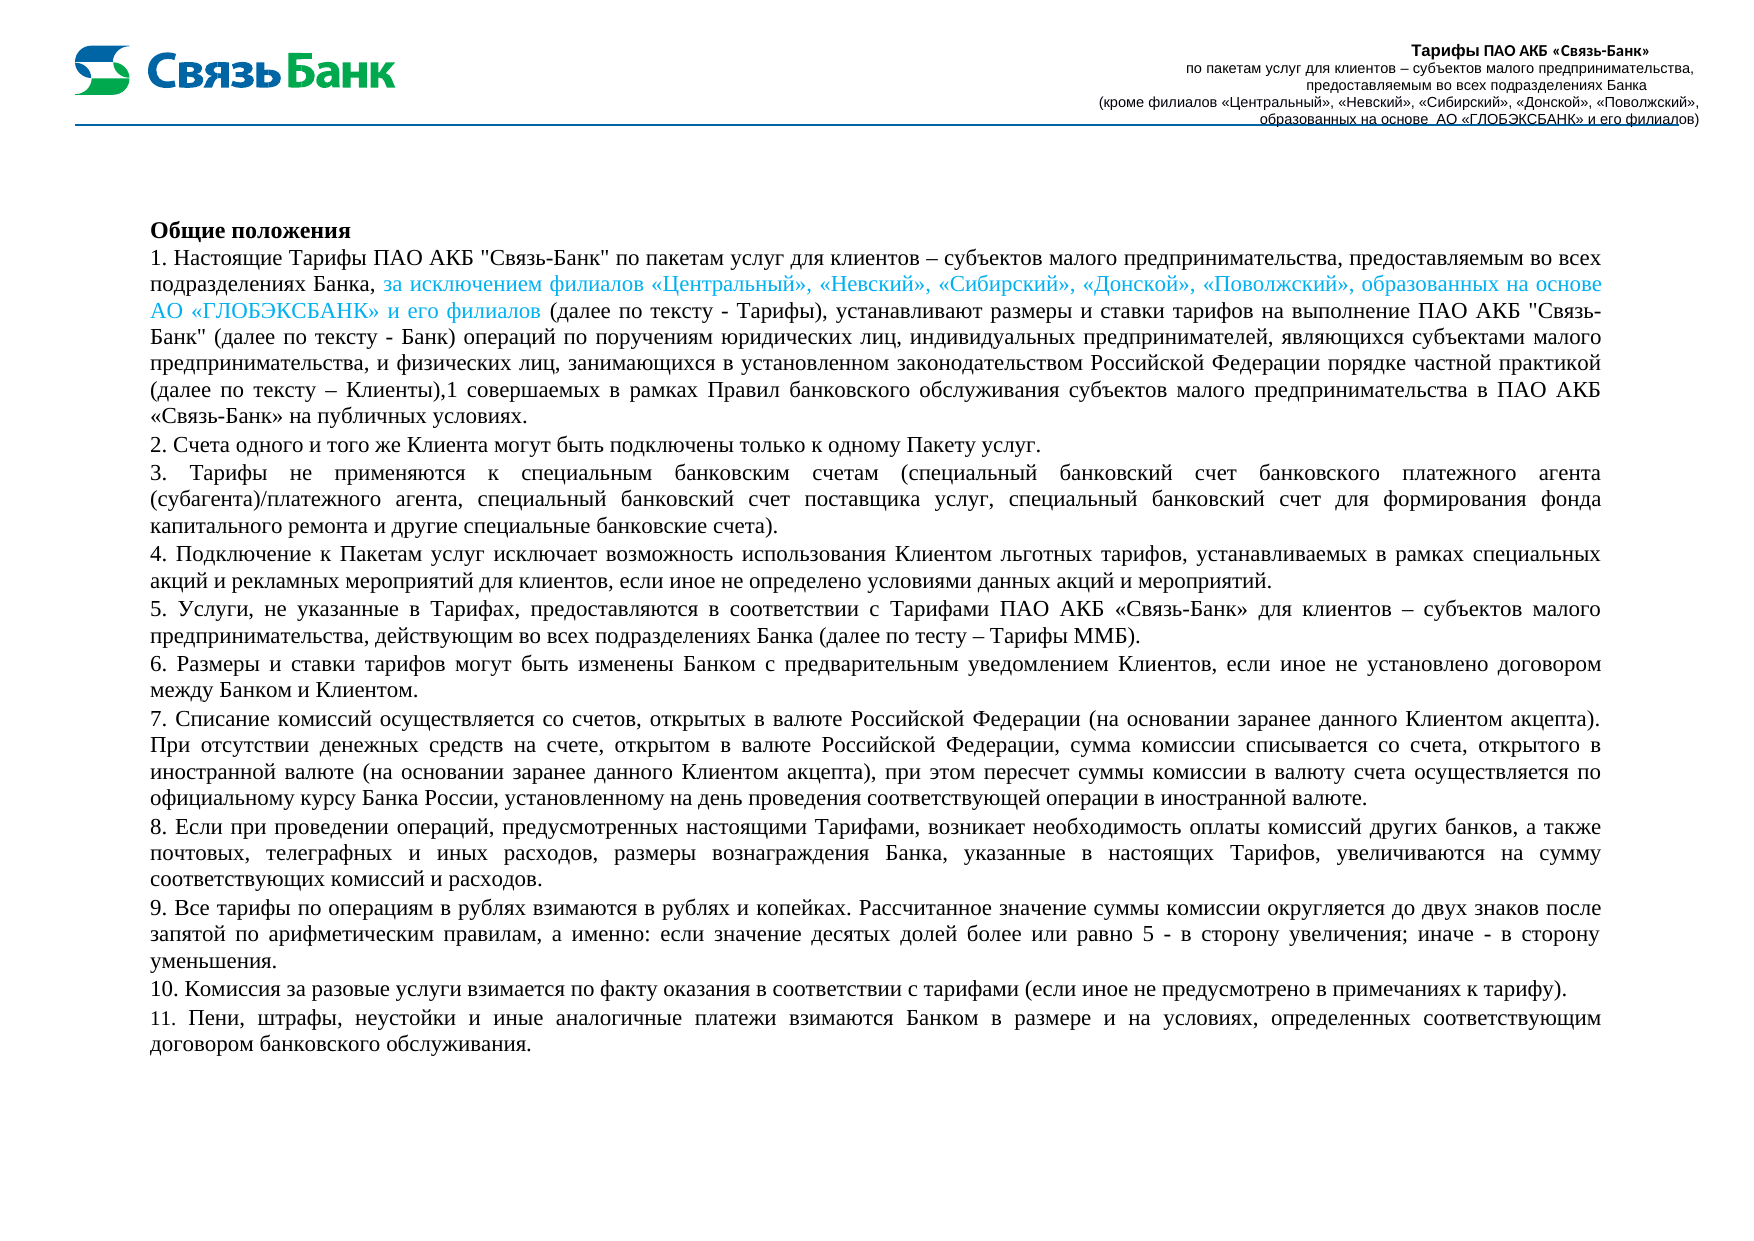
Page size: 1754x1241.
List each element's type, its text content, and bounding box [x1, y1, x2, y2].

text 7. Списание комиссий осуществляется со счетов, открытых в валюте Российской Федерации (на основании заранее данного Клиентом акцепта). При отсутствии денежных средств на счете, открытом в валюте Российской Федерации, сумма комиссии списывается со счета, открытого в иностранной валюте (на основании заранее данного Клиентом акцепта), при этом пересчет суммы комиссии в валюту счета осуществляется по официальному курсу Банка России, установленному на день проведения соответствующей операции в иностранной валюте. [150, 705, 1604, 811]
text Общие положения [150, 216, 1604, 244]
text 9. Все тарифы по операциям в рублях взимаются в рублях и копейках. Рассчитанное значение суммы комиссии округляется до двух знаков после запятой по арифметическим правилам, а именно: если значение десятых долей более или равно 5 - в сторону увеличения; иначе - в сторону уменьшения. [150, 894, 1604, 973]
text 8. Если при проведении операций, предусмотренных настоящими Тарифами, возникает необходимость оплаты комиссий других банков, а также почтовых, телеграфных и иных расходов, размеры вознаграждения Банка, указанные в настоящих Тарифов, увеличиваются на сумму соответствующих комиссий и расходов. [150, 813, 1604, 892]
text 10. Комиссия за разовые услуги взимается по факту оказания в соответствии с тарифами (если иное не предусмотрено в примечаниях к тарифу). [150, 975, 1604, 1002]
text 4. Подключение к Пакетам услуг исключает возможность использования Клиентом льготных тарифов, устанавливаемых в рамках специальных акций и рекламных мероприятий для клиентов, если иное не определено условиями данных акций и мероприятий. [150, 540, 1604, 593]
text 3. Тарифы не применяются к специальным банковским счетам (специальный банковский счет банковского платежного агента (субагента)/платежного агента, специальный банковский счет поставщика услуг, специальный банковский счет для формирования фонда капитального ремонта и другие специальные банковские счета). [150, 459, 1604, 538]
text 2. Счета одного и того же Клиента могут быть подключены только к одному Пакету услуг. [150, 431, 1604, 457]
text 1. Настоящие Тарифы ПАО АКБ "Связь-Банк" по пакетам услуг для клиентов – субъектов малого предпринимательства, предоставляемым во всех подразделениях Банка, за исключением филиалов «Центральный», «Невский», «Сибирский», «Донской», «Поволжский», образованных на основе АО «ГЛОБЭКСБАНК» и его филиалов (далее по тексту - Тарифы), устанавливают размеры и ставки тарифов на выполнение ПАО АКБ "Связь-Банк" (далее по тексту - Банк) операций по поручениям юридических лиц, индивидуальных предпринимателей, являющихся субъектами малого предпринимательства, и физических лиц, занимающихся в установленном законодательством Российской Федерации порядке частной практикой (далее по тексту – Клиенты),1 совершаемых в рамках Правил банковского обслуживания субъектов малого предпринимательства в ПАО АКБ «Связь-Банк» на публичных условиях. [150, 244, 1604, 428]
text 11. Пени, штрафы, неустойки и иные аналогичные платежи взимаются Банком в размере и на условиях, определенных соответствующим договором банковского обслуживания. [150, 1004, 1604, 1056]
text 5. Услуги, не указанные в Тарифах, предоставляются в соответствии с Тарифами ПАО АКБ «Связь-Банк» для клиентов – субъектов малого предпринимательства, действующим во всех подразделениях Банка (далее по тесту – Тарифы ММБ). [150, 595, 1604, 648]
text 6. Размеры и ставки тарифов могут быть изменены Банком с предварительным уведомлением Клиентов, если иное не установлено договором между Банком и Клиентом. [150, 650, 1604, 703]
